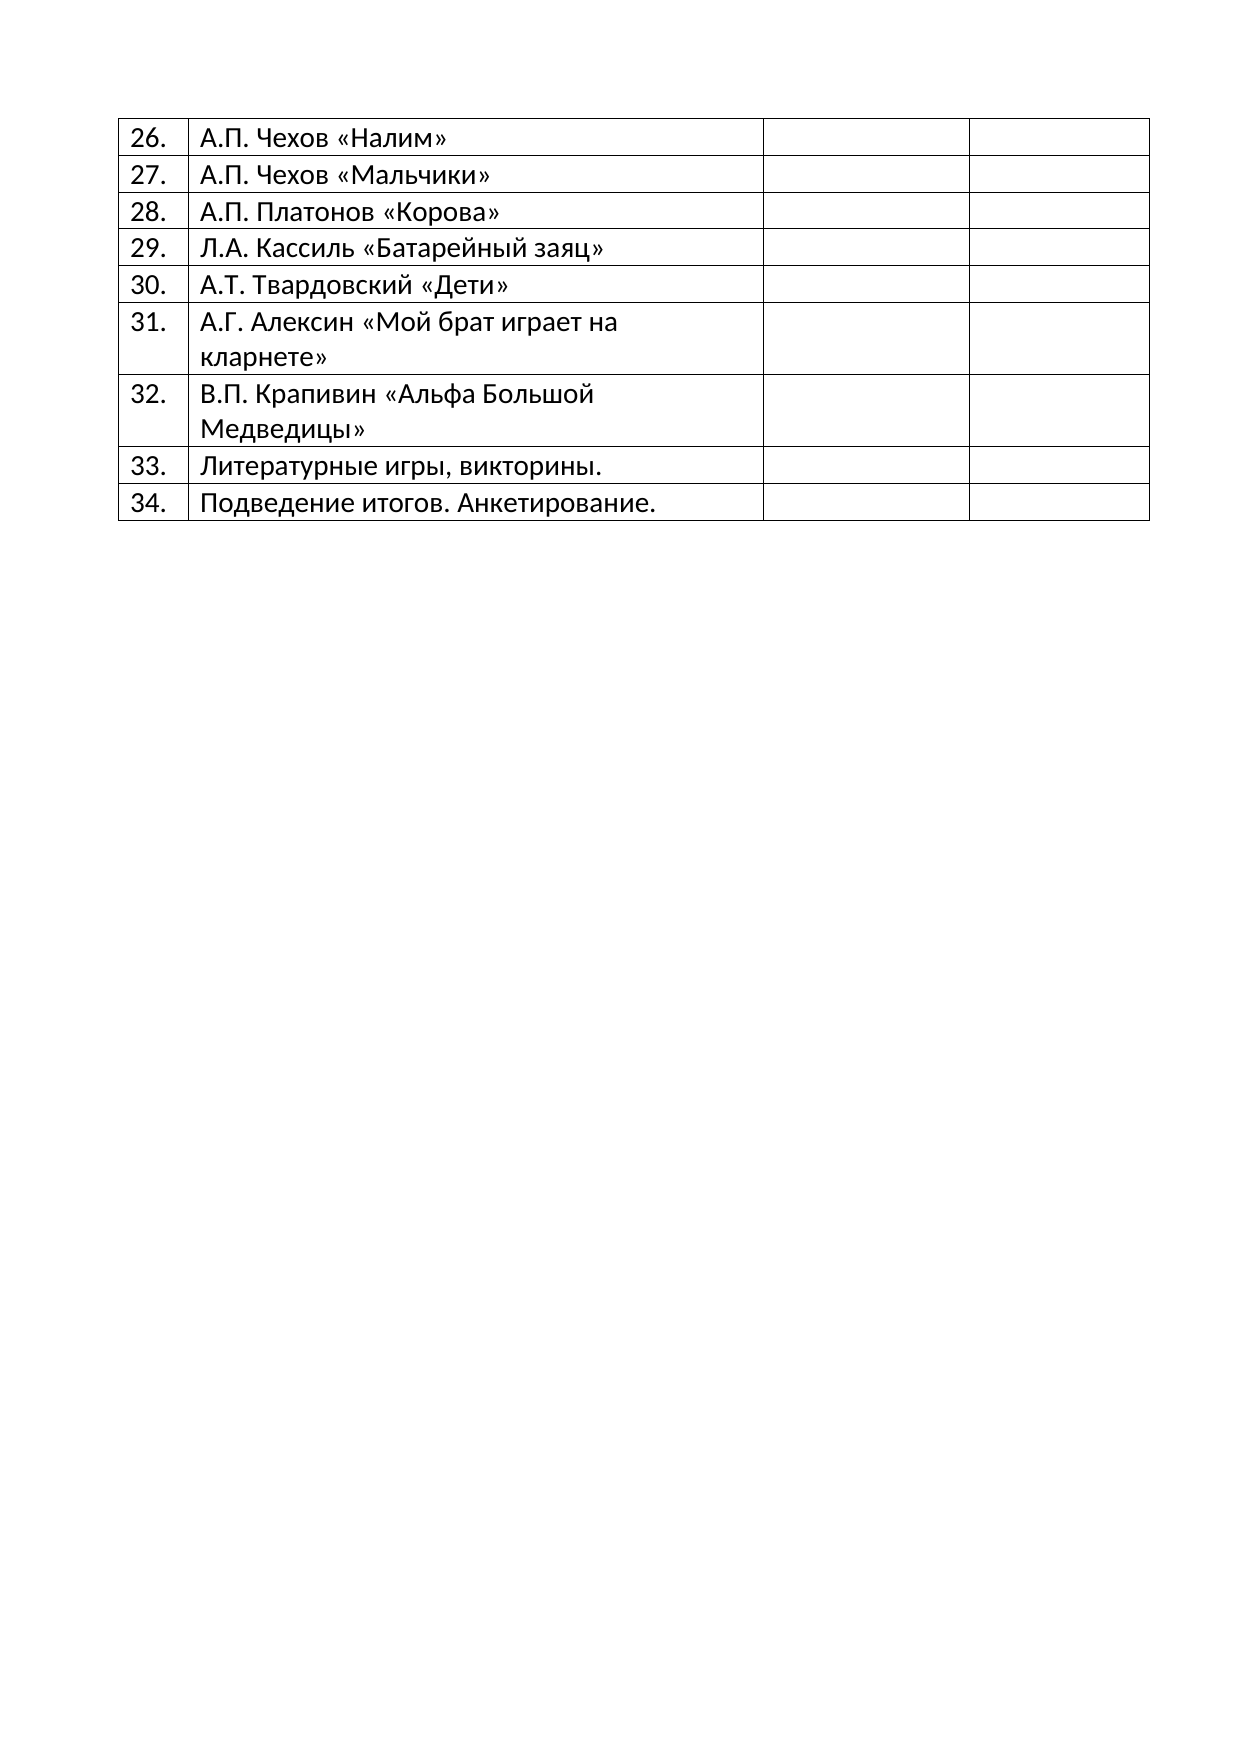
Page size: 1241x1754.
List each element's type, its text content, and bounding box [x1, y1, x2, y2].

table_cell 26. [119, 119, 188, 155]
table_cell [970, 447, 1149, 483]
table_cell 33. [119, 447, 188, 483]
table_cell [970, 375, 1149, 446]
table_cell [970, 156, 1149, 192]
table_cell [764, 193, 969, 228]
table_cell 27. [119, 156, 188, 192]
table_cell [764, 484, 969, 519]
table_cell Литературные игры, викторины. [189, 447, 763, 483]
table_cell 34. [119, 484, 188, 519]
table_cell [970, 193, 1149, 228]
table_cell [970, 119, 1149, 155]
table_cell [764, 119, 969, 155]
table_cell 28. [119, 193, 188, 228]
table_cell 30. [119, 266, 188, 302]
table_cell [970, 229, 1149, 265]
table_cell Л.А. Кассиль «Батарейный заяц» [189, 229, 763, 265]
table_cell [970, 303, 1149, 374]
table_cell [764, 266, 969, 302]
table_cell [970, 484, 1149, 519]
table_cell 31. [119, 303, 188, 374]
table_cell Подведение итогов. Анкетирование. [189, 484, 763, 519]
table_cell [764, 447, 969, 483]
table_cell 29. [119, 229, 188, 265]
table_cell А.Г. Алексин «Мой брат играет на кларнете» [189, 303, 763, 374]
table_cell [764, 303, 969, 374]
table_cell [764, 375, 969, 446]
table_cell А.Т. Твардовский «Дети» [189, 266, 763, 302]
table_cell А.П. Платонов «Корова» [189, 193, 763, 228]
table_cell [970, 266, 1149, 302]
table_cell А.П. Чехов «Налим» [189, 119, 763, 155]
table_cell [764, 229, 969, 265]
table_cell [764, 156, 969, 192]
table_cell А.П. Чехов «Мальчики» [189, 156, 763, 192]
table_cell В.П. Крапивин «Альфа Большой Медведицы» [189, 375, 763, 446]
table_cell 32. [119, 375, 188, 446]
